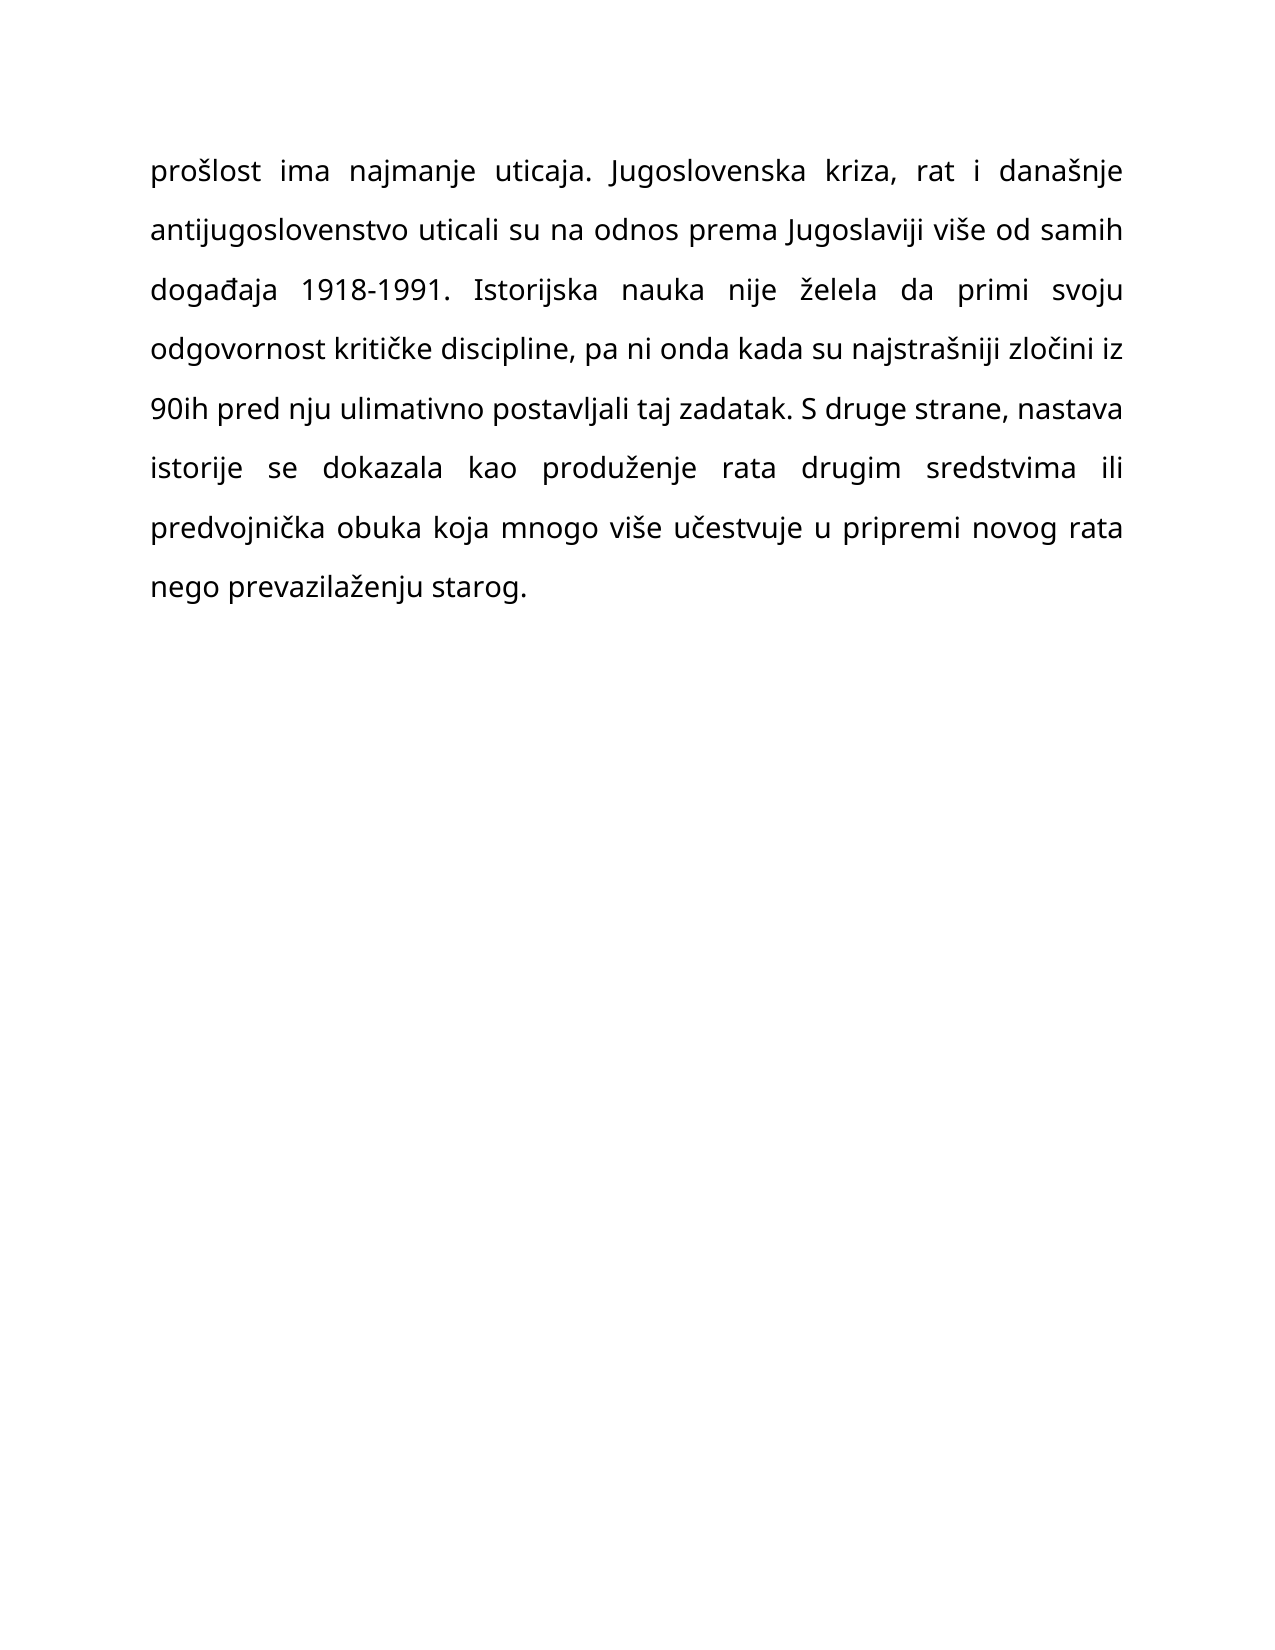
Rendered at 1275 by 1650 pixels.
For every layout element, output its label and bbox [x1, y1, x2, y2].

text [150, 150, 1125, 606]
